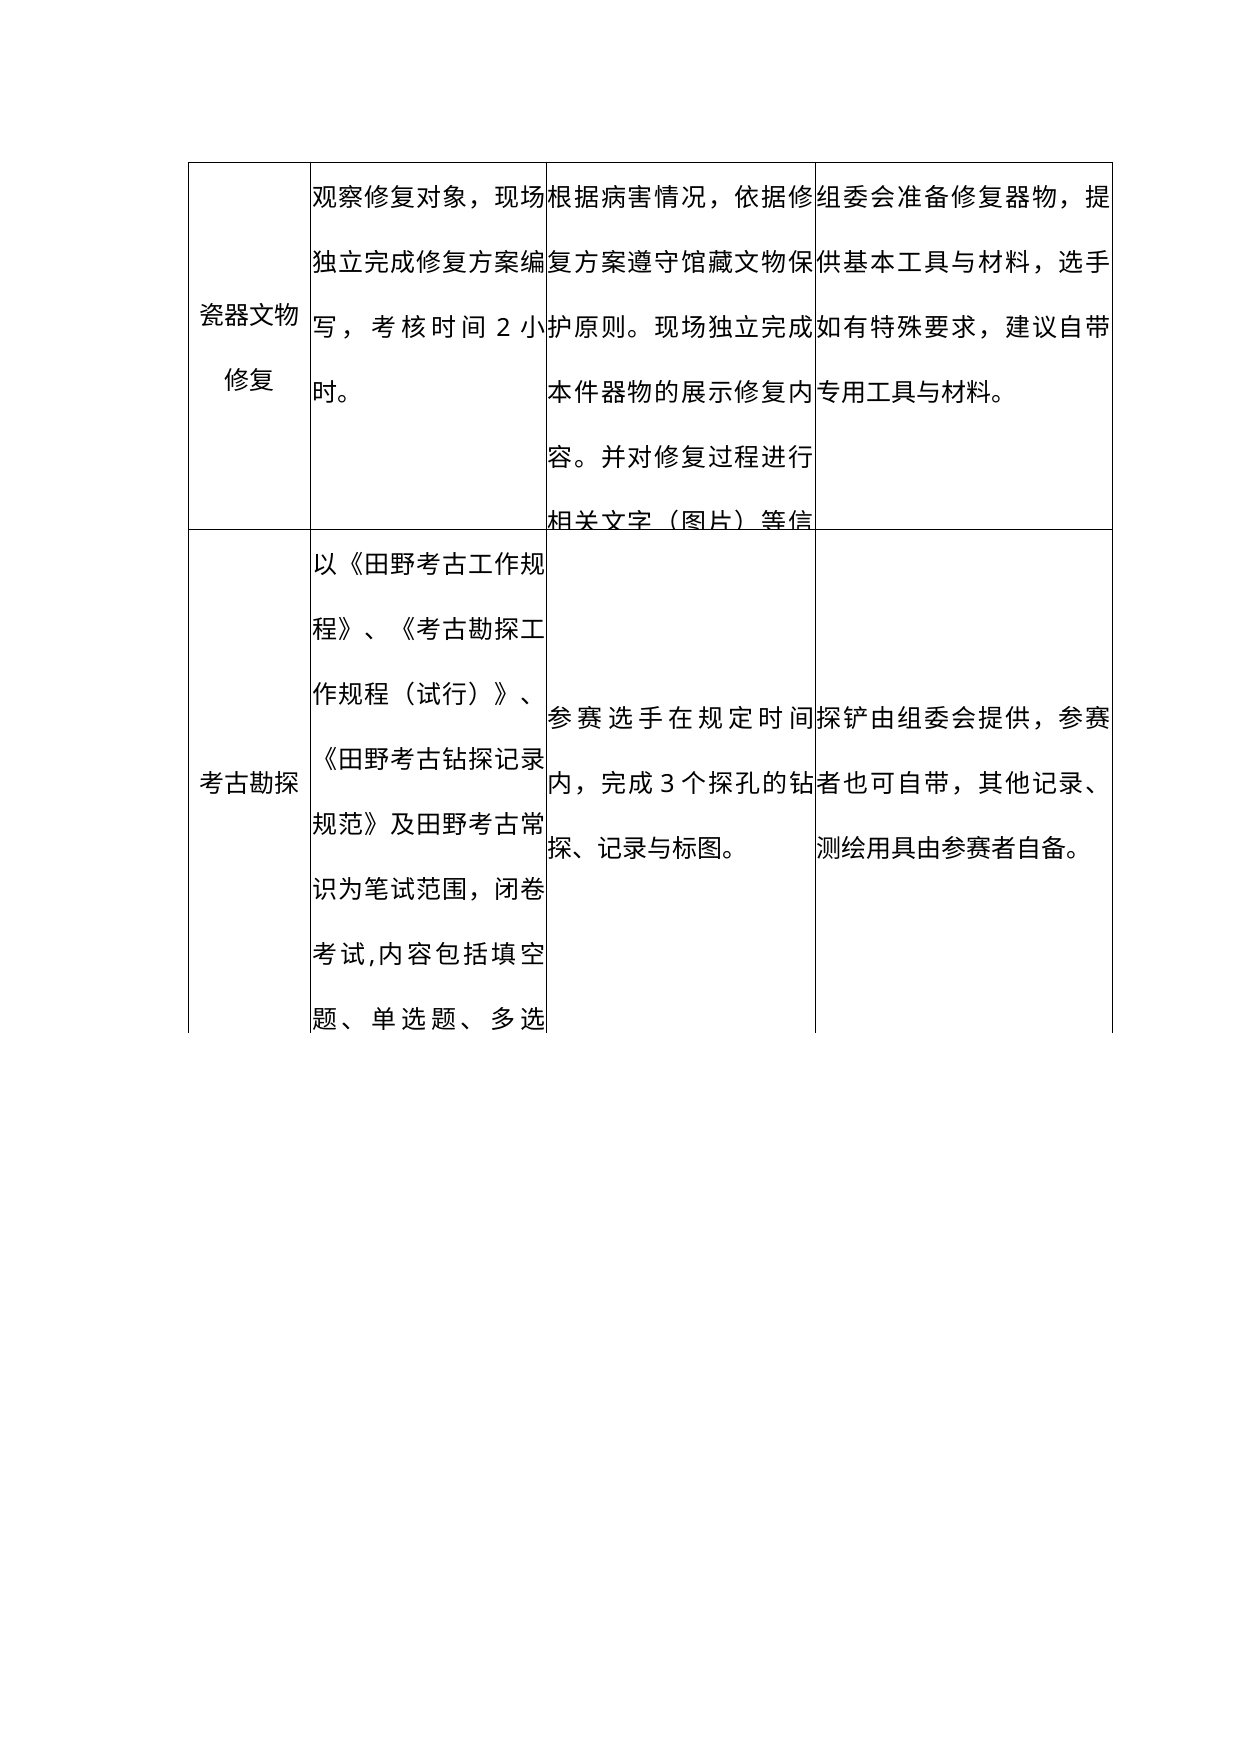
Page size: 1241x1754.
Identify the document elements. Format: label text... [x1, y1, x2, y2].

table_cell 瓷器文物修复 [189, 163, 310, 529]
table_cell 参赛选手在规定时间内，完成3个探孔的钻探、记录与标图。 [547, 530, 815, 1033]
table_cell 根据病害情况，依据修复方案遵守馆藏文物保护原则。现场独立完成本件器物的展示修复内容。并对修复过程进行相关文字（图片）等信息记录及简单修复报告，考试时间5小时。 [547, 163, 815, 529]
table_cell 组委会准备修复器物，提供基本工具与材料，选手如有特殊要求，建议自带专用工具与材料。 [816, 163, 1112, 529]
table_cell 观察修复对象，现场独立完成修复方案编写，考核时间2小时。 [311, 163, 546, 529]
table_cell 考古勘探 [189, 530, 310, 1033]
table_cell 探铲由组委会提供，参赛者也可自带，其他记录、测绘用具由参赛者自备。 [816, 530, 1112, 1033]
table_cell 以《田野考古工作规程》、《考古勘探工作规程（试行）》、《田野考古钻探记录规范》及田野考古常识为笔试范围，闭卷考试,内容包括填空题、单选题、多选题、简述题等不同类型。笔试时间90分钟。 [311, 530, 546, 1033]
